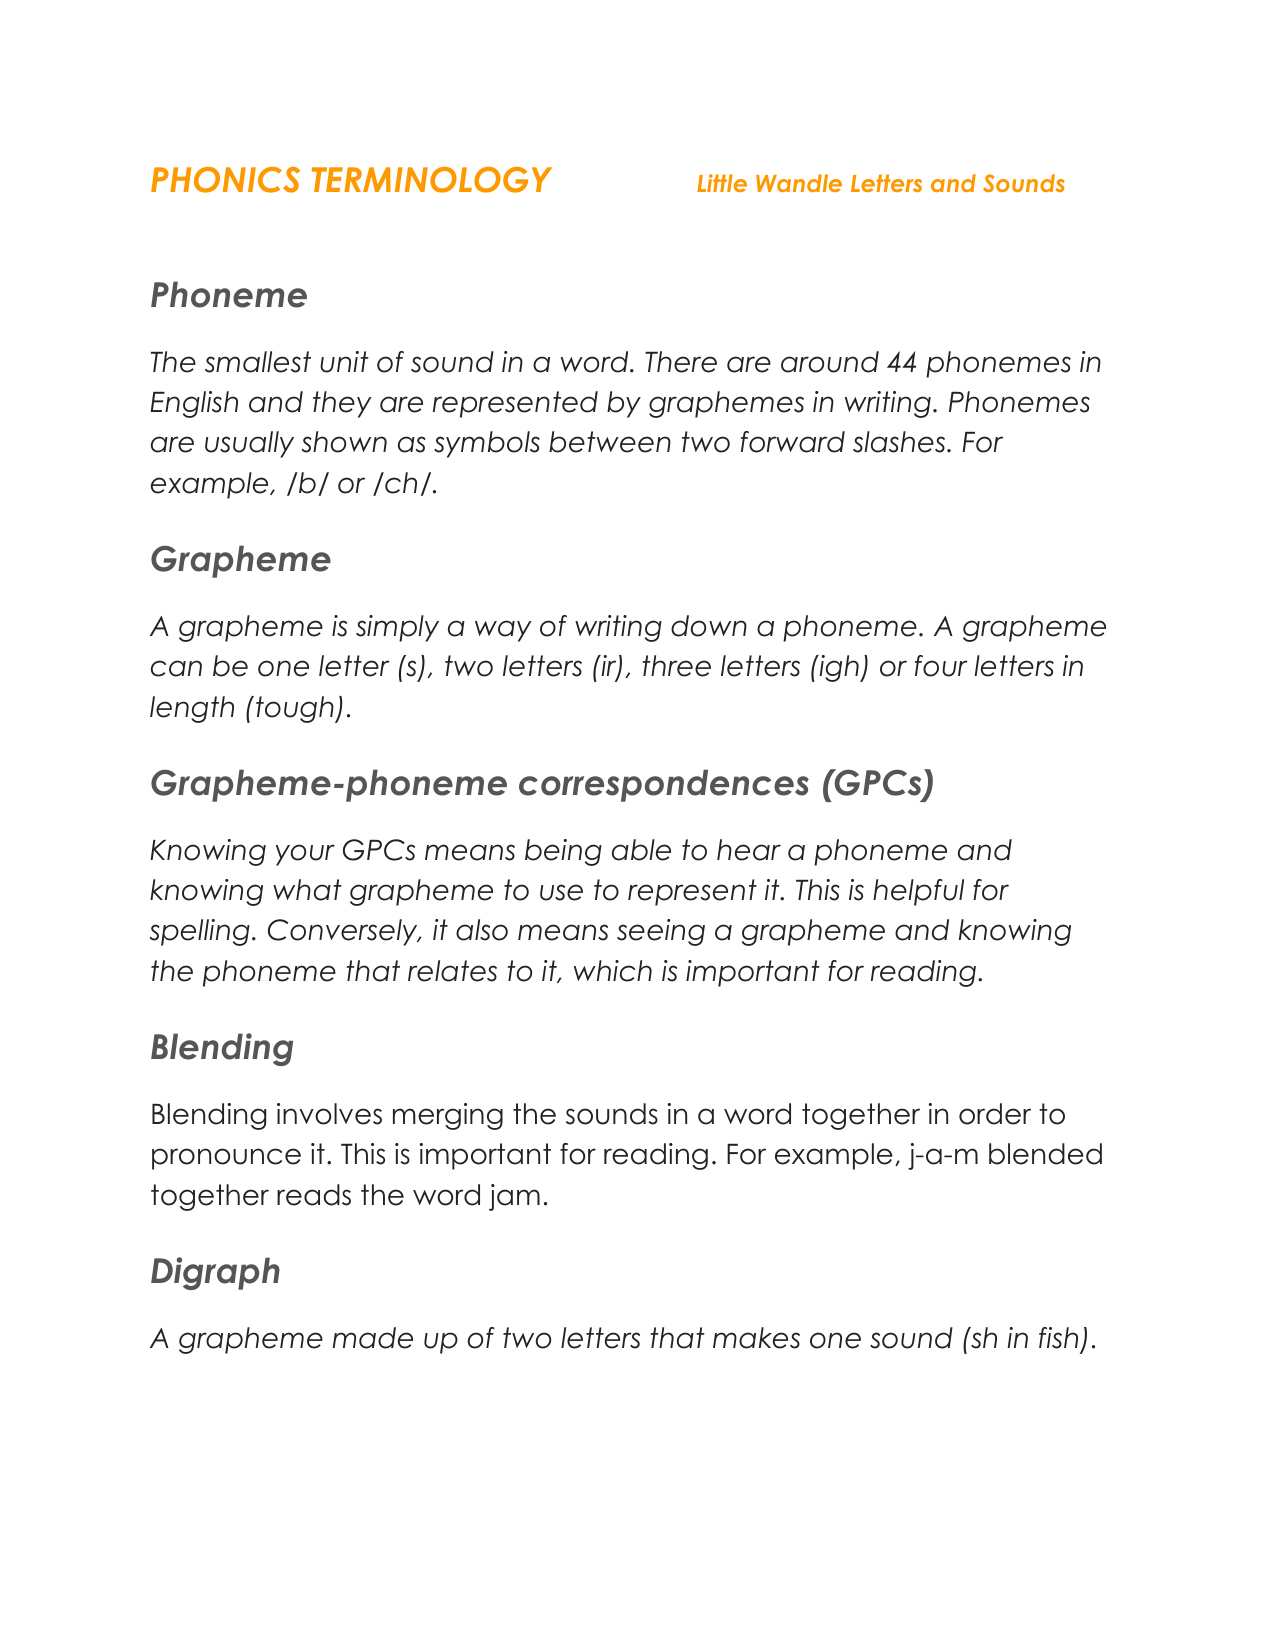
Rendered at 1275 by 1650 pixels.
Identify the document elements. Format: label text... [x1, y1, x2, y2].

subtitle Digraph [150, 1245, 1082, 1294]
text Knowing your GPCs means being able to hear a phoneme and knowing what grapheme to use to represent it. This is helpful for spelling. Conversely, it also means seeing a grapheme and knowing the phoneme that relates to it, which is important for reading. [150, 829, 1125, 990]
subtitle Blending [150, 1021, 1082, 1070]
subtitle Blending involves merging the sounds in a word together in order to pronounce it. This is important for reading. For example, j-a-m blended together reads the word jam. [150, 1093, 1125, 1213]
text The smallest unit of sound in a word. There are around 44 phonemes in English and they are represented by graphemes in writing. Phonemes are usually shown as symbols between two forward slashes. For example, /b/ or /ch/. [150, 341, 1125, 502]
text A grapheme made up of two letters that makes one sound (sh in fish). [150, 1317, 1125, 1357]
subtitle Grapheme [150, 533, 1082, 582]
subtitle Phoneme [150, 269, 1082, 318]
text A grapheme is simply a way of writing down a phoneme. A grapheme can be one letter (s), two letters (ir), three letters (igh) or four letters in length (tough). [150, 605, 1125, 726]
subtitle Grapheme-phoneme correspondences (GPCs) [150, 757, 1082, 806]
subtitle PHONICS TERMINOLOGY Little Wandle Letters and Sounds [150, 154, 1082, 203]
